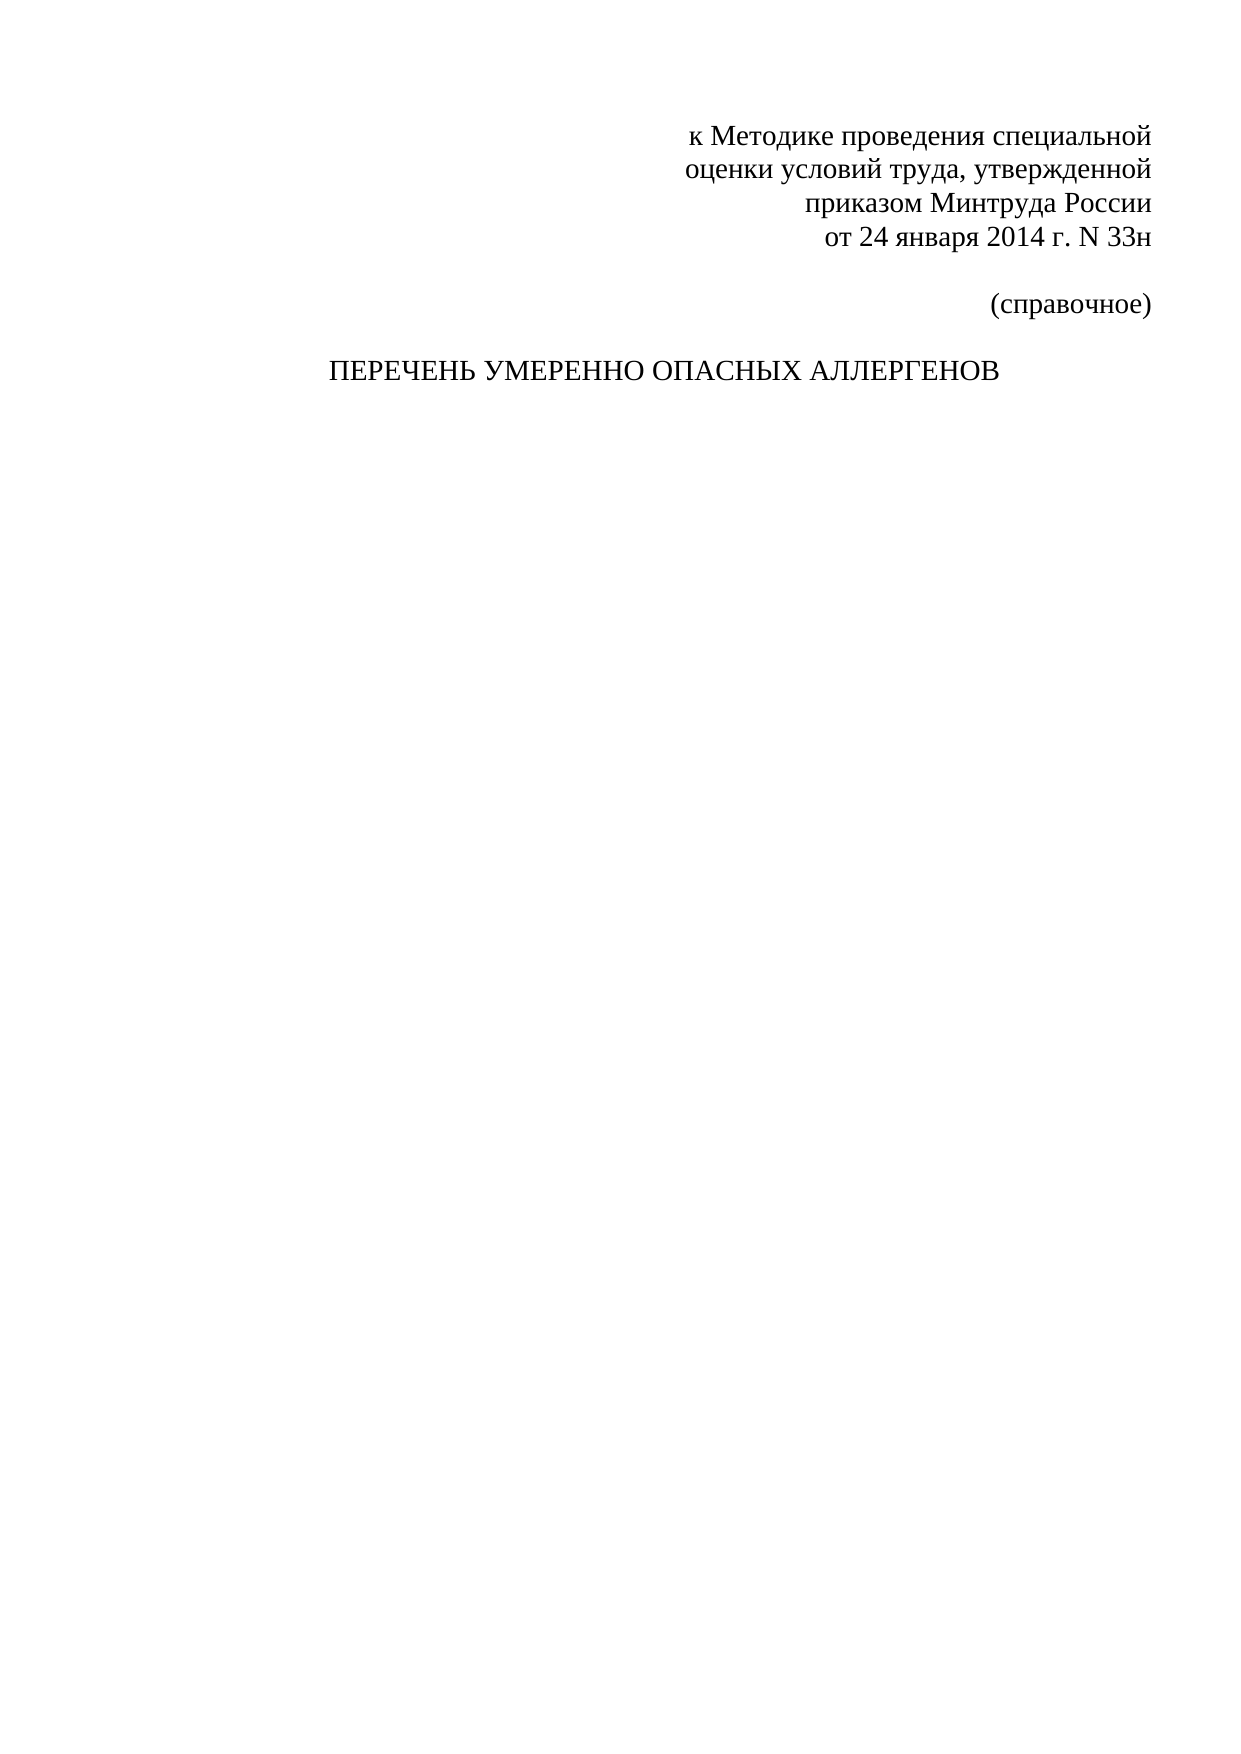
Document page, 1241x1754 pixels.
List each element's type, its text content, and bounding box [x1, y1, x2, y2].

text (справочное) [177, 286, 1152, 319]
text приказом Минтруда России [177, 185, 1152, 219]
text от 24 января 2014 г. N 33н [177, 219, 1152, 252]
text ПЕРЕЧЕНЬ УМЕРЕННО ОПАСНЫХ АЛЛЕРГЕНОВ [177, 353, 1152, 386]
text к Методике проведения специальной [177, 118, 1152, 152]
text оценки условий труда, утвержденной [177, 152, 1152, 185]
